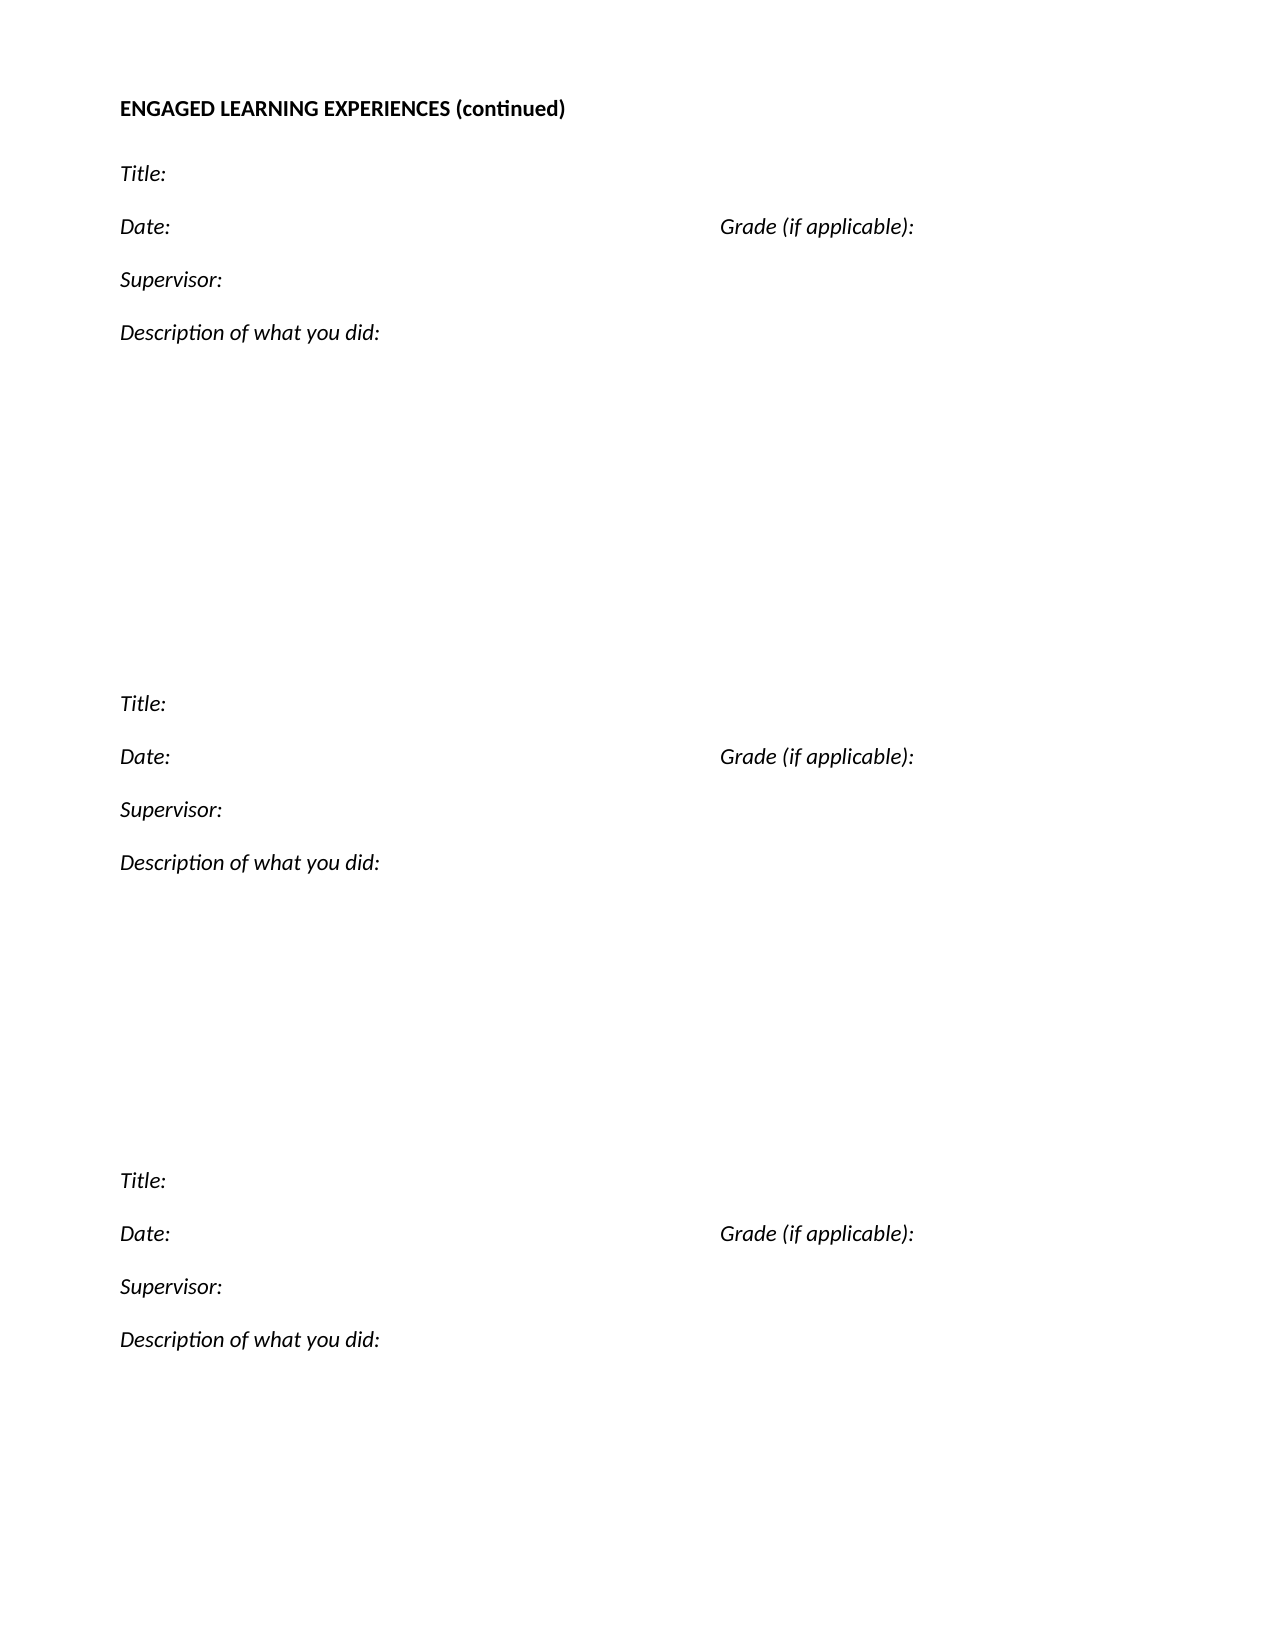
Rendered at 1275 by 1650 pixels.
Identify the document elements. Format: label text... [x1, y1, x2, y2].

text Description of what you did: [120, 1325, 1155, 1353]
text Date: Grade (if applicable): [120, 1219, 1155, 1247]
text Supervisor: [120, 795, 1155, 823]
text ENGAGED LEARNING EXPERIENCES (continued) [120, 94, 1155, 122]
text Date: Grade (if applicable): [120, 742, 1155, 770]
text Title: [120, 1166, 1155, 1194]
text Supervisor: [120, 1272, 1155, 1300]
text Title: [120, 159, 1155, 187]
text Description of what you did: [120, 318, 1155, 346]
text Title: [120, 689, 1155, 717]
text Description of what you did: [120, 848, 1155, 876]
text Supervisor: [120, 265, 1155, 293]
text Date: Grade (if applicable): [120, 212, 1155, 240]
